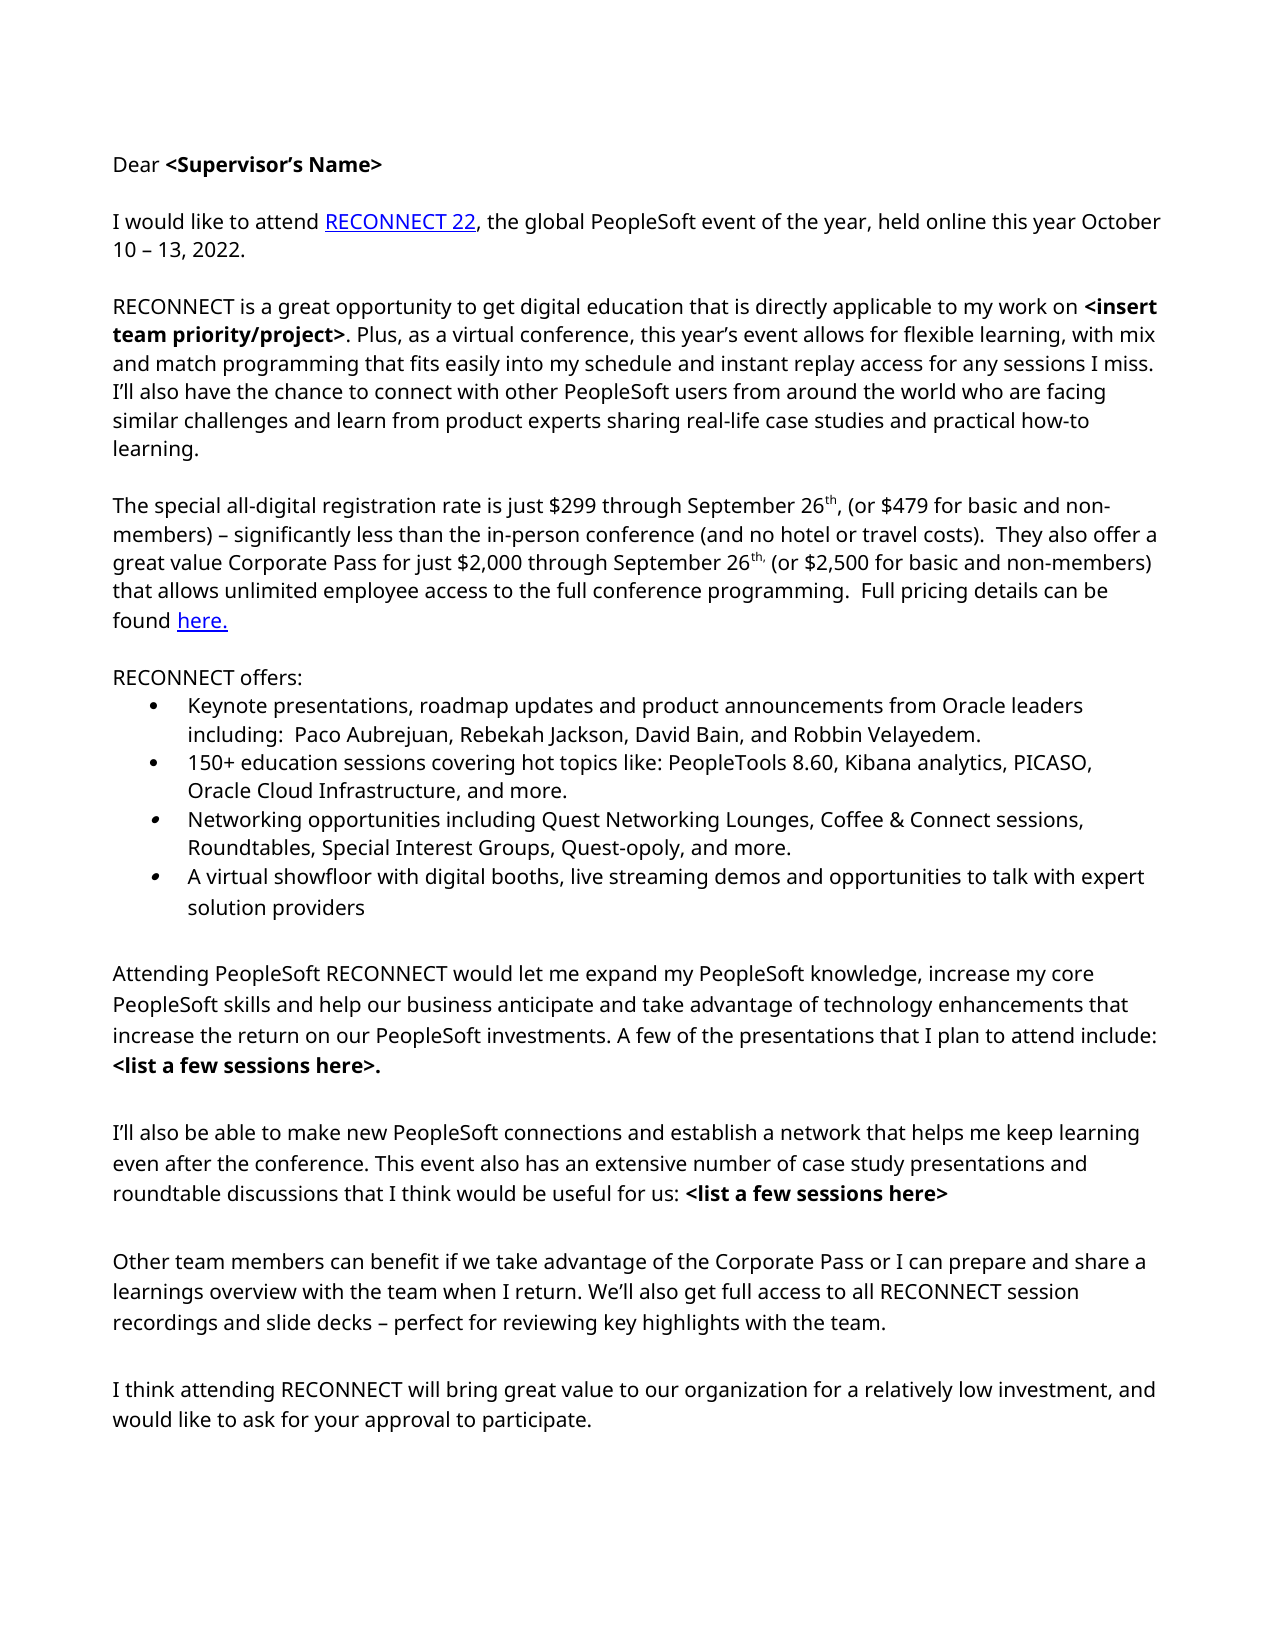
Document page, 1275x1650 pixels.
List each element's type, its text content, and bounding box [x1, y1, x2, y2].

list Keynote presentations, roadmap updates and product announcements from Oracle leaders including: Paco Aubrejuan, Rebekah Jackson, David Bain, and Robbin Velayedem. [150, 691, 1162, 748]
text RECONNECT is a great opportunity to get digital education that is directly applicable to my work on <insert team priority/project>. Plus, as a virtual conference, this year’s event allows for flexible learning, with mix and match programming that fits easily into my schedule and instant replay access for any sessions I miss. I’ll also have the chance to connect with other PeopleSoft users from around the world who are facing similar challenges and learn from product experts sharing real-life case studies and practical how-to learning. [112, 292, 1162, 463]
text RECONNECT offers: [112, 663, 1162, 691]
list Networking opportunities including Quest Networking Lounges, Coffee & Connect sessions, Roundtables, Special Interest Groups, Quest-opoly, and more. [150, 805, 1162, 862]
list A virtual showfloor with digital booths, live streaming demos and opportunities to talk with expert solution providers [150, 862, 1162, 921]
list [112, 1339, 1162, 1471]
list I’ll also be able to make new PeopleSoft connections and establish a network that helps me keep learning even after the conference. This event also has an extensive number of case study presentations and roundtable discussions that I think would be useful for us: <list a few sessions here> Other team members can benefit if we take advantage of the Corporate Pass or I can prepare and share a learnings overview with the team when I return. We’ll also get full access to all RECONNECT session recordings and slide decks – perfect for reviewing key highlights with the team. [112, 1082, 1162, 1337]
text I would like to attend RECONNECT 22, the global PeopleSoft event of the year, held online this year October 10 – 13, 2022. [112, 207, 1162, 264]
text Dear <Supervisor’s Name> [112, 150, 1162, 178]
text The special all-digital registration rate is just $299 through September 26th, (or $479 for basic and non-members) – significantly less than the in-person conference (and no hotel or travel costs). They also offer a great value Corporate Pass for just $2,000 through September 26th, (or $2,500 for basic and non-members) that allows unlimited employee access to the full conference programming. Full pricing details can be found here. [112, 491, 1162, 634]
list Attending PeopleSoft RECONNECT would let me expand my PeopleSoft knowledge, increase my core PeopleSoft skills and help our business anticipate and take advantage of technology enhancements that increase the return on our PeopleSoft investments. A few of the presentations that I plan to attend include: <list a few sessions here>. [112, 923, 1162, 1080]
list 150+ education sessions covering hot topics like: PeopleTools 8.60, Kibana analytics, PICASO, Oracle Cloud Infrastructure, and more. [150, 748, 1162, 805]
